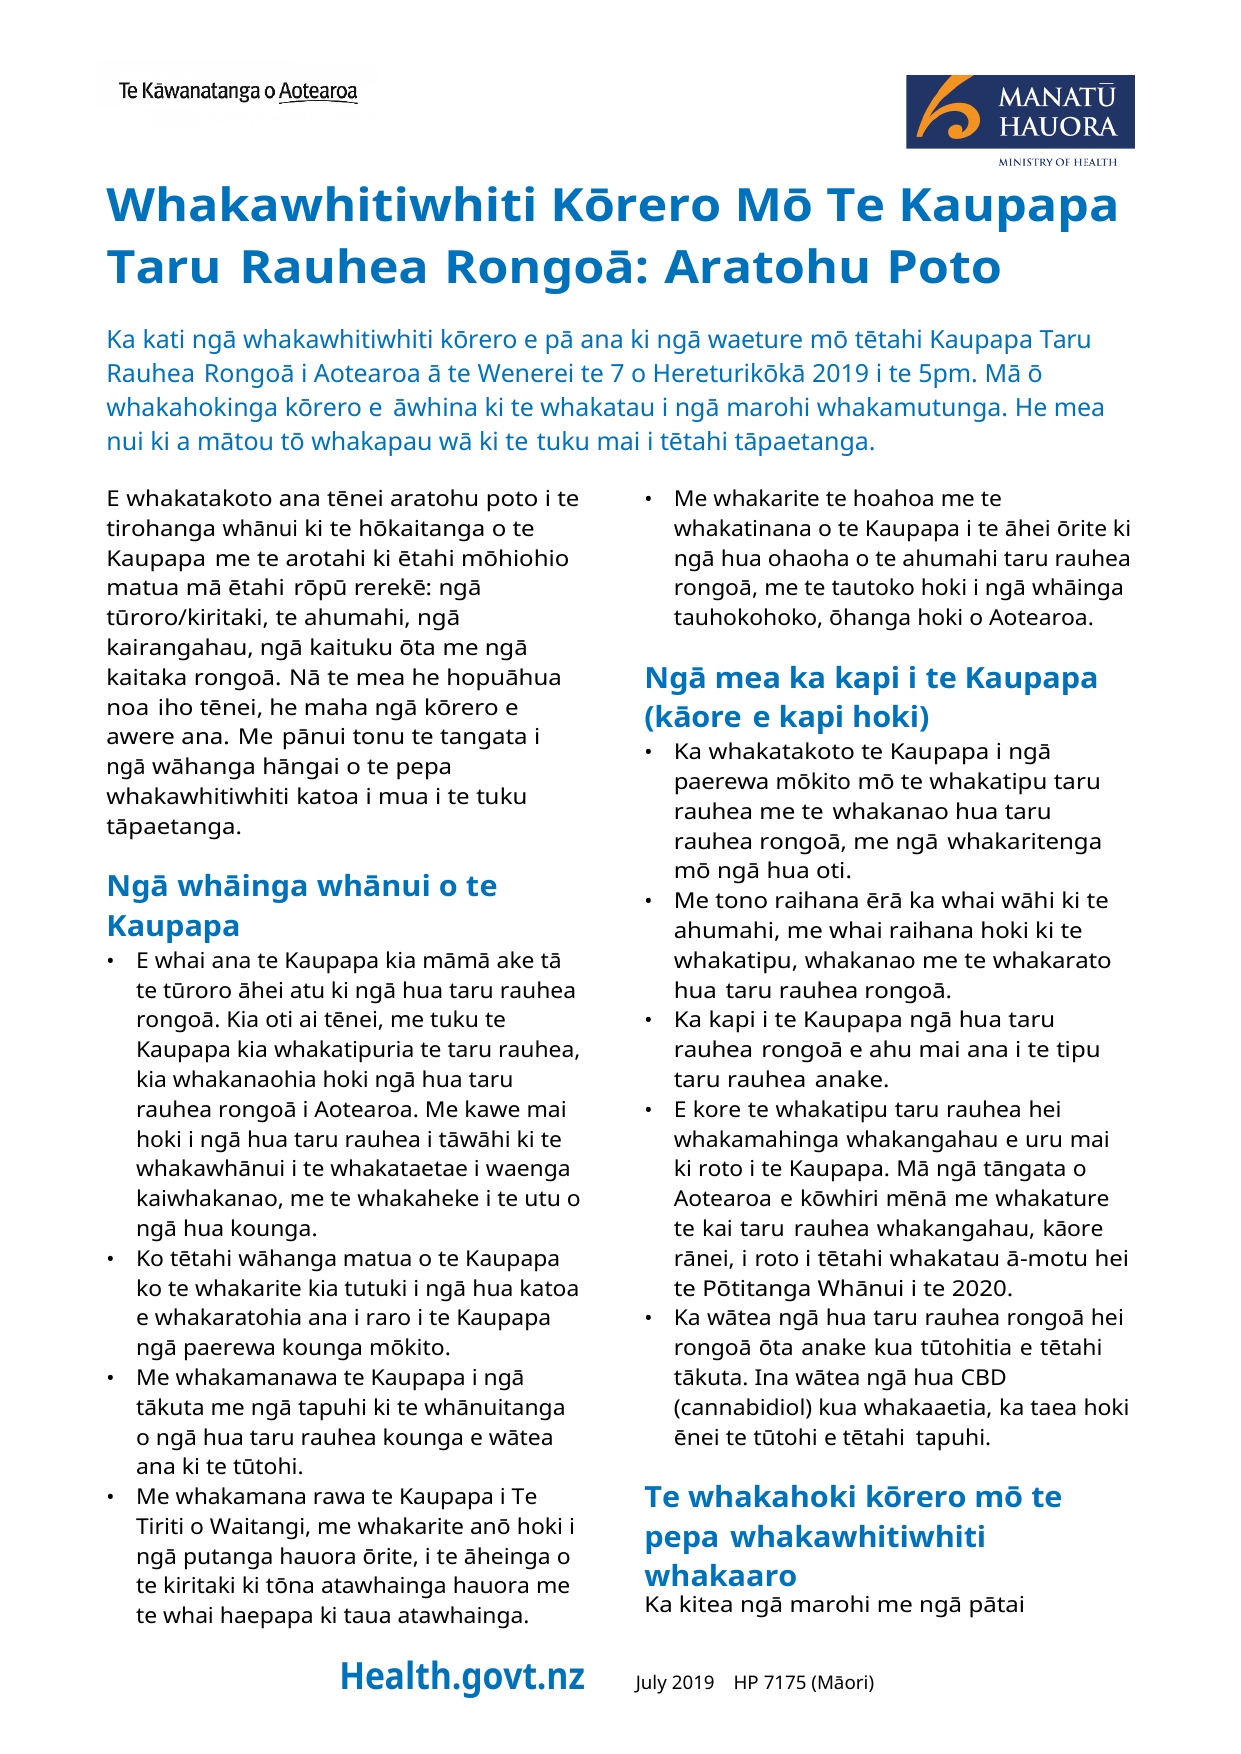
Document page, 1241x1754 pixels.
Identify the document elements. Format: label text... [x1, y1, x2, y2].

subtitle Ngā mea ka kapi i te Kaupapa (kāore e kapi hoki) [644, 657, 1134, 736]
subtitle Whakawhitiwhiti Kōrero Mō Te Kaupapa Taru Rauhea Rongoā: Aratohu Poto [106, 172, 1134, 297]
list Me tono raihana ērā ka whai wāhi ki te ahumahi, me whai raihana hoki ki te whakatipu, whakanao me te whakarato hua taru rauhea rongoā. [644, 885, 1134, 1004]
list E kore te whakatipu taru rauhea hei whakamahinga whakangahau e uru mai ki roto i te Kaupapa. Mā ngā tāngata o Aotearoa e kōwhiri mēnā me whakature te kai taru rauhea whakangahau, kāore rānei, i roto i tētahi whakatau ā-motu hei te Pōtitanga Whānui i te 2020. [644, 1094, 1134, 1302]
list Ka wātea ngā hua taru rauhea rongoā hei rongoā ōta anake kua tūtohitia e tētahi tākuta. Ina wātea ngā hua CBD (cannabidiol) kua whakaaetia, ka taea hoki ēnei te tūtohi e tētahi tapuhi. [644, 1302, 1134, 1451]
list Me whakamanawa te Kaupapa i ngā tākuta me ngā tapuhi ki te whānuitanga o ngā hua taru rauhea kounga e wātea ana ki te tūtohi. [106, 1362, 582, 1481]
subtitle Ngā whāinga whānui o te Kaupapa [106, 866, 582, 945]
list Ka whakatakoto te Kaupapa i ngā paerewa mōkito mō te whakatipu taru rauhea me te whakanao hua taru rauhea rongoā, me ngā whakaritenga mō ngā hua oti. [644, 736, 1134, 885]
text Ka kati ngā whakawhitiwhiti kōrero e pā ana ki ngā waeture mō tētahi Kaupapa Taru Rauhea Rongoā i Aotearoa ā te Wenerei te 7 o Hereturikōkā 2019 i te 5pm. Mā ō whakahokinga kōrero e āwhina ki te whakatau i ngā marohi whakamutunga. He mea nui ki a mātou tō whakapau wā ki te tuku mai i tētahi tāpaetanga. [106, 322, 1134, 458]
list E whai ana te Kaupapa kia māmā ake tā te tūroro āhei atu ki ngā hua taru rauhea rongoā. Kia oti ai tēnei, me tuku te Kaupapa kia whakatipuria te taru rauhea, kia whakanaohia hoki ngā hua taru rauhea rongoā i Aotearoa. Me kawe mai hoki i ngā hua taru rauhea i tāwāhi ki te whakawhānui i te whakataetae i waenga kaiwhakanao, me te whakaheke i te utu o ngā hua kounga. [106, 945, 582, 1243]
list Ka kapi i te Kaupapa ngā hua taru rauhea rongoā e ahu mai ana i te tipu taru rauhea anake. [644, 1004, 1134, 1094]
list Ko tētahi wāhanga matua o te Kaupapa ko te whakarite kia tutuki i ngā hua katoa e whakaratohia ana i raro i te Kaupapa ngā paerewa kounga mōkito. [106, 1243, 582, 1362]
list Me whakarite te hoahoa me te whakatinana o te Kaupapa i te āhei ōrite ki ngā hua ohaoha o te ahumahi taru rauhea rongoā, me te tautoko hoki i ngā whāinga tauhokohoko, ōhanga hoki o Aotearoa. [644, 483, 1134, 632]
subtitle Te whakahoki kōrero mō te pepa whakawhitiwhiti whakaaro [644, 1476, 1134, 1595]
text E whakatakoto ana tēnei aratohu poto i te tirohanga whānui ki te hōkaitanga o te Kaupapa me te arotahi ki ētahi mōhiohio matua mā ētahi rōpū rerekē: ngā tūroro/kiritaki, te ahumahi, ngā kairangahau, ngā kaituku ōta me ngā kaitaka rongoā. Nā te mea he hopuāhua noa iho tēnei, he maha ngā kōrero e awere ana. Me pānui tonu te tangata i ngā wāhanga hāngai o te pepa whakawhitiwhiti katoa i mua i te tuku tāpaetanga. [106, 483, 582, 841]
picture [96, 59, 380, 127]
list Me whakamana rawa te Kaupapa i Te Tiriti o Waitangi, me whakarite anō hoki i ngā putanga hauora ōrite, i te āheinga o te kiritaki ki tōna atawhainga hauora me te whai haepapa ki taua atawhainga. [106, 1481, 582, 1630]
picture [906, 75, 1135, 166]
text Ka kitea ngā marohi me ngā pātai [644, 1595, 1134, 1617]
